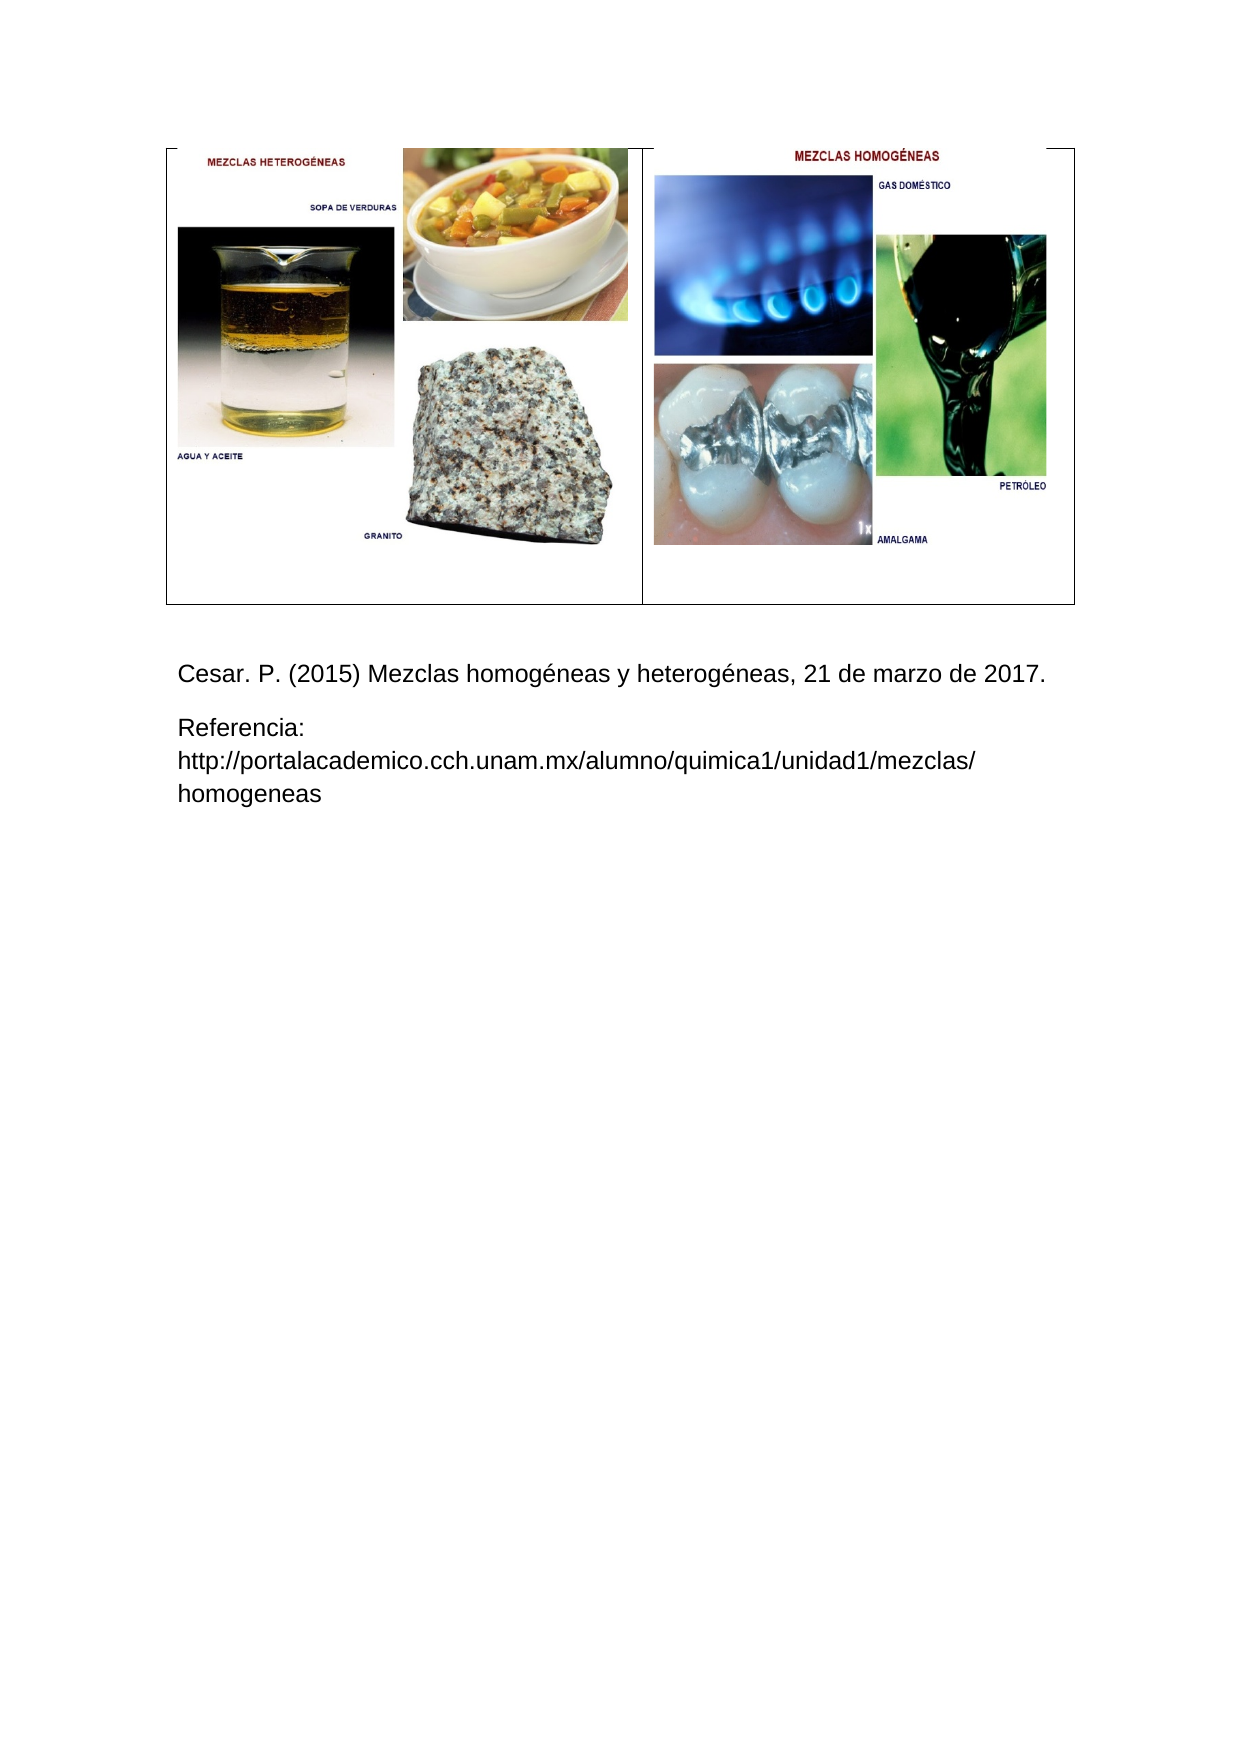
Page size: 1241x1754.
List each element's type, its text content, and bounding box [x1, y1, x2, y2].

text Referencia: http://portalacademico.cch.unam.mx/alumno/quimica1/unidad1/mezclas/homogeneas [177, 713, 1063, 807]
picture [653, 148, 1047, 545]
picture [177, 148, 628, 545]
table_cell [643, 149, 1074, 604]
text Cesar. P. (2015) Mezclas homogéneas y heterogéneas, 21 de marzo de 2017. [177, 659, 1063, 687]
table_cell [167, 149, 642, 604]
